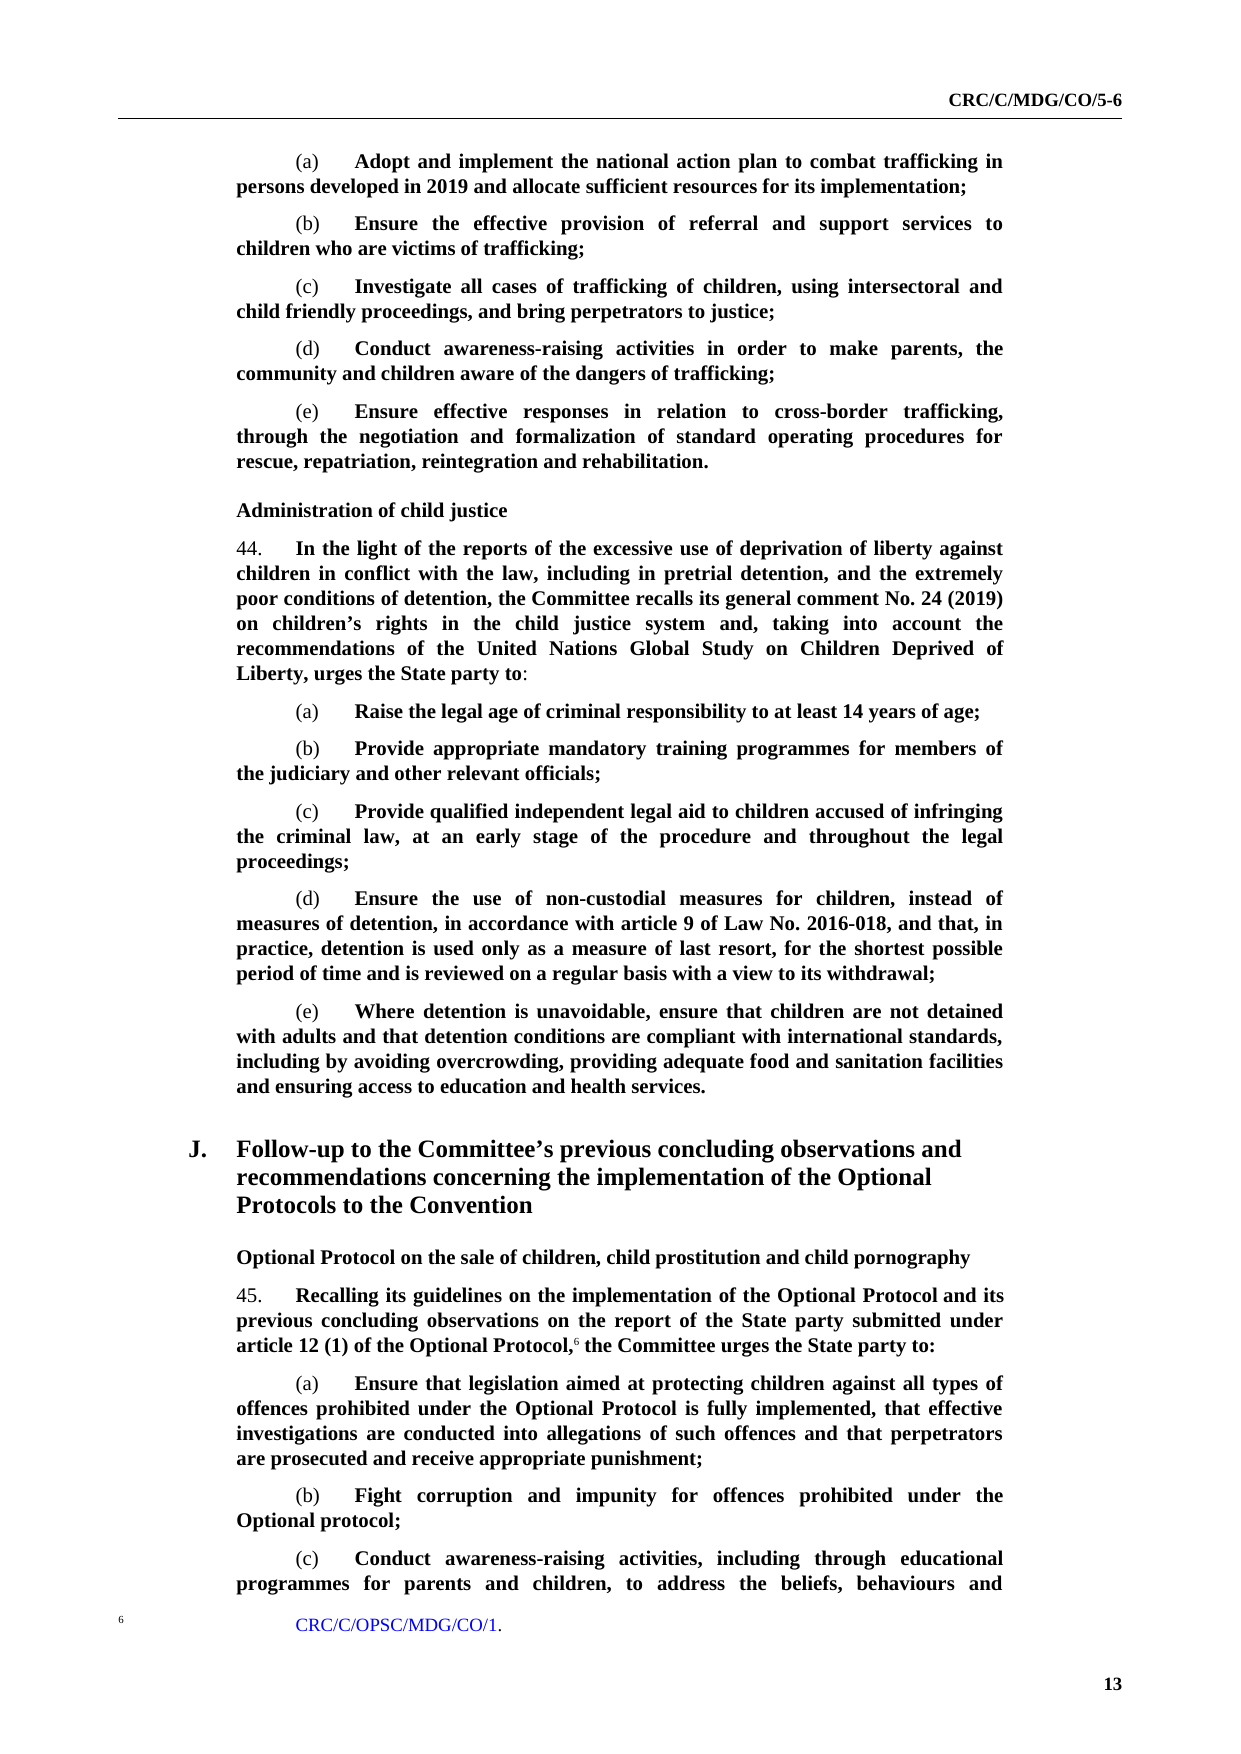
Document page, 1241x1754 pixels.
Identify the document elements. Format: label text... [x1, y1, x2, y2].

text (a) Raise the legal age of criminal responsibility to at least 14 years of age; [236, 698, 1004, 723]
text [236, 1544, 1004, 1594]
text Optional Protocol on the sale of children, child prostitution and child pornography [118, 1244, 1004, 1269]
text (b) Fight corruption and impunity for offences prohibited under the Optional protocol; [236, 1482, 1004, 1532]
text 45. Recalling its guidelines on the implementation of the Optional Protocol and its previous concluding observations on the report of the State party submitted under article 12 (1) of the Optional Protocol, the Committee urges the State party to: [236, 1282, 1004, 1357]
text (d) Ensure the use of non-custodial measures for children, instead of measures of detention, in accordance with article 9 of Law No. 2016-018, and that, in practice, detention is used only as a measure of last resort, for the shortest possible period of time and is reviewed on a regular basis with a view to its withdrawal; [236, 885, 1004, 985]
text 44. In the light of the reports of the excessive use of deprivation of liberty against children in conflict with the law, including in pretrial detention, and the extremely poor conditions of detention, the Committee recalls its general comment No. 24 (2019) on children’s rights in the child justice system and, taking into account the recommendations of the United Nations Global Study on Children Deprived of Liberty, urges the State party to: [236, 535, 1004, 685]
text (b) Ensure the effective provision of referral and support services to children who are victims of trafficking; [236, 210, 1004, 260]
text (c) Provide qualified independent legal aid to children accused of infringing the criminal law, at an early stage of the procedure and throughout the legal proceedings; [236, 798, 1004, 873]
text (e) Where detention is unavoidable, ensure that children are not detained with adults and that detention conditions are compliant with international standards, including by avoiding overcrowding, providing adequate food and sanitation facilities and ensuring access to education and health services. [236, 998, 1004, 1098]
text (d) Conduct awareness-raising activities in order to make parents, the community and children aware of the dangers of trafficking; [236, 335, 1004, 385]
text (a) Ensure that legislation aimed at protecting children against all types of offences prohibited under the Optional Protocol is fully implemented, that effective investigations are conducted into allegations of such offences and that perpetrators are prosecuted and receive appropriate punishment; [236, 1369, 1004, 1469]
text Administration of child justice [118, 498, 1004, 523]
text (b) Provide appropriate mandatory training programmes for members of the judiciary and other relevant officials; [236, 735, 1004, 785]
text (c) Investigate all cases of trafficking of children, using intersectoral and child friendly proceedings, and bring perpetrators to justice; [236, 273, 1004, 323]
text J. Follow-up to the Committee’s previous concluding observations and recommendations concerning the implementation of the Optional Protocols to the Convention [118, 1135, 1004, 1219]
text (a) Adopt and implement the national action plan to combat trafficking in persons developed in 2019 and allocate sufficient resources for its implementation; [236, 148, 1004, 198]
text (e) Ensure effective responses in relation to cross-border trafficking, through the negotiation and formalization of standard operating procedures for rescue, repatriation, reintegration and rehabilitation. [236, 398, 1004, 473]
